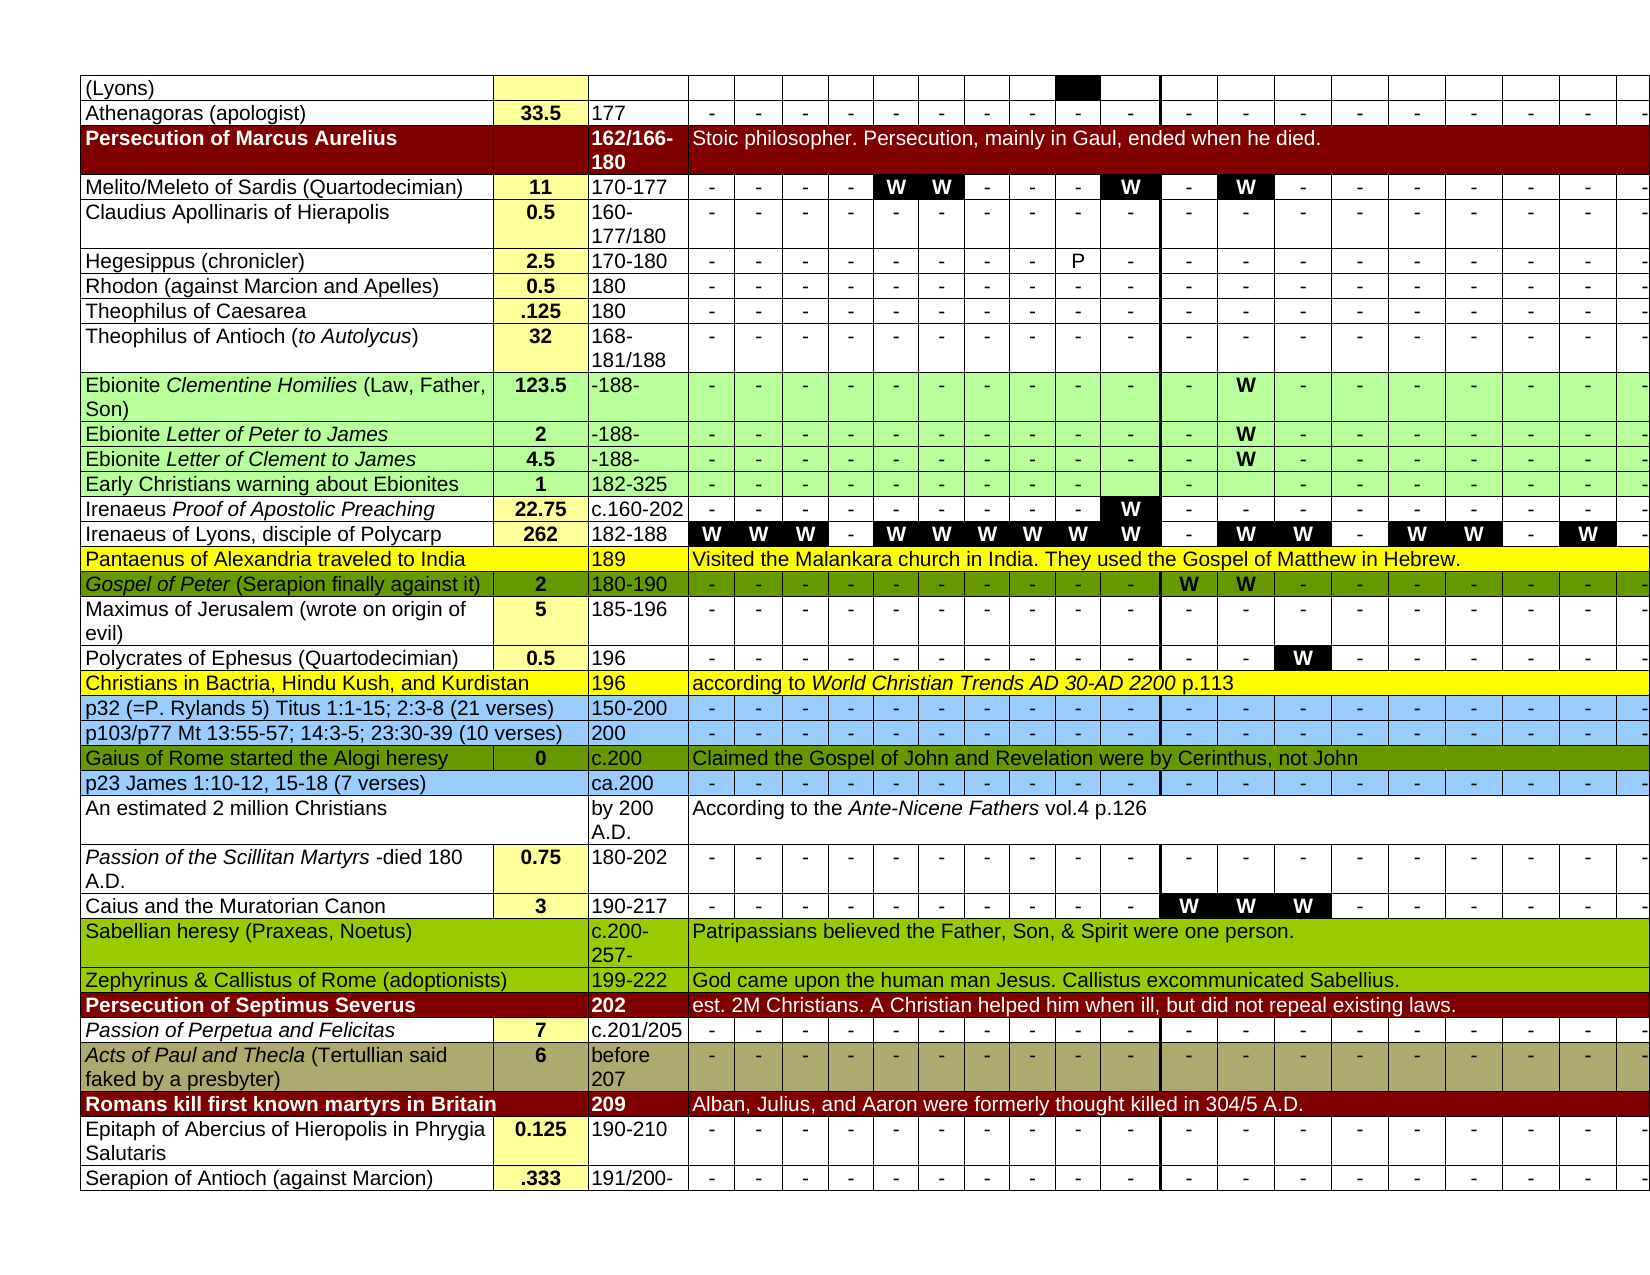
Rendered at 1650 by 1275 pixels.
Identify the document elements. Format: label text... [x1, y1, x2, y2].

table_cell - [1010, 76, 1055, 100]
table_cell - [735, 696, 782, 720]
table_cell Claimed the Gospel of John and Revelation were by Cerinthus, not John [689, 746, 1649, 770]
table_cell - [1332, 447, 1388, 471]
table_cell - [1010, 721, 1055, 745]
table_cell - [829, 771, 873, 795]
table_cell 182-325 [589, 472, 688, 496]
table_cell Rhodon (against Marcion and Apelles) [81, 274, 493, 298]
table_cell W [1056, 522, 1100, 546]
table_cell 0.5 [494, 646, 588, 670]
table_cell - [783, 373, 828, 421]
table_cell - [1162, 422, 1217, 446]
table_cell - [1332, 373, 1388, 421]
table_cell - [829, 572, 873, 596]
table_cell W [874, 175, 918, 199]
table_cell - [1617, 175, 1649, 199]
table_cell - [965, 447, 1009, 471]
table_cell P [1056, 249, 1100, 273]
table_cell - [1389, 845, 1445, 893]
table_cell - [1101, 894, 1159, 918]
table_cell Ebionite Letter of Clement to James [81, 447, 493, 471]
table_cell - [874, 845, 918, 893]
table_cell - [689, 101, 734, 125]
table_cell - [689, 274, 734, 298]
table_cell - [1446, 447, 1502, 471]
table_cell - [1389, 373, 1445, 421]
table_cell 180-190 [589, 572, 688, 596]
table_cell - [689, 373, 734, 421]
table_cell - [1332, 572, 1388, 596]
table_cell - [1101, 696, 1159, 720]
table_cell 196 [589, 671, 688, 695]
table_cell - [735, 422, 782, 446]
table_cell - [1617, 597, 1649, 645]
table_cell - [1101, 299, 1159, 323]
table_cell - [1332, 696, 1388, 720]
table_cell - [1446, 1043, 1502, 1091]
table_cell - [1332, 274, 1388, 298]
table_cell Patripassians believed the Father, Son, & Spirit were one person. [689, 919, 1649, 967]
table_cell - [1389, 1166, 1445, 1189]
table_cell - [919, 572, 964, 596]
table_cell - [1056, 771, 1100, 795]
table_cell - [689, 472, 734, 496]
table_cell - [1446, 299, 1502, 323]
table_cell - [1275, 324, 1331, 372]
table_cell - [1389, 422, 1445, 446]
table_cell - [919, 200, 964, 248]
table_cell - [1275, 1043, 1331, 1091]
table_cell - [1275, 76, 1331, 100]
table_cell - [1617, 845, 1649, 893]
table_cell - [1503, 572, 1559, 596]
table_cell - [874, 299, 918, 323]
table_cell W [1056, 76, 1100, 100]
table_cell - [1617, 249, 1649, 273]
table_cell - [1332, 200, 1388, 248]
table_cell - [874, 249, 918, 273]
table_cell - [1162, 522, 1217, 546]
table_cell 262 [494, 522, 588, 546]
table_cell - [1275, 1117, 1331, 1164]
table_cell - [1162, 373, 1217, 421]
table_cell - [965, 1166, 1009, 1189]
table_cell - [1560, 1018, 1616, 1042]
table_cell - [1056, 845, 1100, 893]
table_cell - [919, 771, 964, 795]
table_cell - [1503, 422, 1559, 446]
table_cell before 207 [589, 1043, 688, 1091]
table_cell - [1218, 721, 1274, 745]
table_cell - [829, 447, 873, 471]
table_cell - [1056, 472, 1100, 496]
table_cell - [874, 1018, 918, 1042]
table_cell - [1503, 597, 1559, 645]
table_cell - [1275, 299, 1331, 323]
table_cell - [1446, 249, 1502, 273]
table_cell c.200-257- [589, 919, 688, 967]
table_cell - [689, 249, 734, 273]
table_cell - [1162, 175, 1217, 199]
table_cell - [1056, 324, 1100, 372]
table_cell 182-188 [589, 522, 688, 546]
table_cell 0.75 [494, 845, 588, 893]
table_cell - [919, 1117, 964, 1164]
table_cell - [1332, 497, 1388, 521]
table_cell - [735, 200, 782, 248]
table_cell - [735, 1166, 782, 1189]
table_cell - [1101, 324, 1159, 372]
table_cell - [965, 299, 1009, 323]
table_cell W [1162, 572, 1217, 596]
table_cell - [1101, 373, 1159, 421]
table_cell - [735, 249, 782, 273]
table_cell - [919, 597, 964, 645]
table_cell - [965, 101, 1009, 125]
table_cell 196 [589, 646, 688, 670]
table_cell An estimated 2 million Christians [81, 796, 588, 844]
table_cell - [1162, 324, 1217, 372]
table_cell 191/200-210 [589, 1166, 688, 1189]
table_cell - [1503, 646, 1559, 670]
table_cell - [1275, 1018, 1331, 1042]
table_cell p103/p77 Mt 13:55-57; 14:3-5; 23:30-39 (10 verses) [81, 721, 588, 745]
table_cell 189 [589, 547, 688, 571]
table_cell Romans kill first known martyrs in Britain [81, 1092, 588, 1116]
table_cell - [1056, 1043, 1100, 1091]
table_cell - [1162, 76, 1217, 100]
table_cell - [1389, 249, 1445, 273]
table_cell - [1560, 1117, 1616, 1164]
table_cell - [1010, 497, 1055, 521]
table_cell - [829, 1117, 873, 1164]
table_cell - [919, 324, 964, 372]
table_cell - [1617, 1043, 1649, 1091]
table_cell - [1162, 771, 1217, 795]
table_cell - [1389, 324, 1445, 372]
table_cell Ebionite Letter of Peter to James [81, 422, 493, 446]
table_cell by 200 A.D. [589, 796, 688, 844]
table_cell - [874, 696, 918, 720]
table_cell - [783, 646, 828, 670]
table_cell - [1275, 249, 1331, 273]
table_cell 180 [589, 299, 688, 323]
table_cell - [1332, 646, 1388, 670]
table_cell - [1617, 522, 1649, 546]
table_cell - [1218, 497, 1274, 521]
table_cell Stoic philosopher. Persecution, mainly in , ended when he died. [689, 126, 1649, 174]
table_cell - [1010, 696, 1055, 720]
table_cell - [1162, 472, 1217, 496]
table_cell - [874, 274, 918, 298]
table_cell - [1503, 200, 1559, 248]
table_cell - [1503, 771, 1559, 795]
table_cell - [735, 497, 782, 521]
table_cell - [689, 894, 734, 918]
table_cell - [1218, 646, 1274, 670]
table_cell W [1218, 422, 1274, 446]
table_cell - [783, 175, 828, 199]
table_cell -188- [589, 422, 688, 446]
table_cell - [1275, 422, 1331, 446]
table_cell - [1560, 572, 1616, 596]
table_cell - [1218, 324, 1274, 372]
table_cell 0.5 [494, 274, 588, 298]
table_cell - [1332, 249, 1388, 273]
table_cell - [1010, 422, 1055, 446]
table_cell - [1056, 572, 1100, 596]
table_cell - [829, 845, 873, 893]
table_cell - [1275, 721, 1331, 745]
table_cell - [1101, 845, 1159, 893]
table_cell - [689, 1043, 734, 1091]
table_cell - [689, 1117, 734, 1164]
table_cell - [1446, 894, 1502, 918]
table_cell - [1275, 373, 1331, 421]
table_cell - [829, 696, 873, 720]
table_cell - [1010, 646, 1055, 670]
table_cell - [1275, 696, 1331, 720]
table_cell 0.125 [494, 1117, 588, 1164]
table_cell - [1275, 497, 1331, 521]
table_cell - [783, 845, 828, 893]
table_cell - [735, 721, 782, 745]
table_cell Persecution of Septimus Severus [81, 993, 588, 1017]
table_cell - [1101, 1043, 1159, 1091]
table_cell - [1446, 696, 1502, 720]
table_cell - [735, 845, 782, 893]
table_cell - [1218, 771, 1274, 795]
table_cell - [735, 597, 782, 645]
table_cell - [1560, 422, 1616, 446]
table_cell 32 [494, 324, 588, 372]
table_cell - [1617, 200, 1649, 248]
table_cell Athenagoras (apologist) [81, 101, 493, 125]
table_cell - [965, 249, 1009, 273]
table_cell - [783, 447, 828, 471]
table_cell - [1560, 76, 1616, 100]
table_cell 162/166-180 [589, 126, 688, 174]
table_cell - [829, 249, 873, 273]
table_cell W [1389, 522, 1445, 546]
table_cell - [1560, 1166, 1616, 1189]
table_cell Melito/Meleto of (Quartodecimian) [81, 175, 493, 199]
table_cell - [1218, 696, 1274, 720]
table_cell - [1101, 249, 1159, 273]
table_cell 22.75 [494, 497, 588, 521]
table_cell - [1010, 447, 1055, 471]
table_cell 7 [494, 1018, 588, 1042]
table_cell - [1056, 447, 1100, 471]
table_cell 6 [494, 1043, 588, 1091]
table_cell Persecution of Marcus Aurelius [81, 126, 493, 174]
table_cell - [735, 771, 782, 795]
table_cell - [1503, 894, 1559, 918]
table_cell - [1332, 1043, 1388, 1091]
table_cell - [689, 696, 734, 720]
table_cell - [1162, 597, 1217, 645]
table_cell - [1218, 76, 1274, 100]
table_cell Pantaenus of Alexandria traveled to [81, 547, 588, 571]
table_cell - [1056, 1166, 1100, 1189]
table_cell - [1056, 497, 1100, 521]
table_cell - [1617, 771, 1649, 795]
table_cell - [735, 1117, 782, 1164]
table_cell - [735, 572, 782, 596]
table_cell - [1446, 373, 1502, 421]
table_cell W [735, 522, 782, 546]
table_cell - [829, 894, 873, 918]
table_cell - [1389, 299, 1445, 323]
table_cell - [1010, 1043, 1055, 1091]
table_cell Sabellian heresy (Praxeas, Noetus) [81, 919, 588, 967]
table_cell W [1218, 447, 1274, 471]
table_cell - [1162, 447, 1217, 471]
table_cell - [1101, 200, 1159, 248]
table_cell - [1332, 845, 1388, 893]
table_cell - [1446, 597, 1502, 645]
table_cell 190-217 [589, 894, 688, 918]
table_cell - [1010, 472, 1055, 496]
table_cell - [1617, 472, 1649, 496]
table_cell - [689, 646, 734, 670]
table_cell W [1275, 894, 1331, 918]
table_cell - [874, 373, 918, 421]
table_cell - [1389, 447, 1445, 471]
table_cell W [689, 522, 734, 546]
table_cell - [1101, 771, 1159, 795]
table_cell - [1560, 373, 1616, 421]
table_cell - [874, 200, 918, 248]
table_cell W [1275, 522, 1331, 546]
table_cell - [1617, 324, 1649, 372]
table_cell - [874, 771, 918, 795]
table_cell - [735, 646, 782, 670]
table_cell According to the Ante-Nicene Fathers vol.4 p.126 [689, 796, 1649, 844]
table_cell - [1332, 299, 1388, 323]
table_cell 190-210 [589, 1117, 688, 1164]
table_cell - [689, 771, 734, 795]
table_cell - [919, 76, 964, 100]
table_cell - [1503, 1166, 1559, 1189]
table_cell - [919, 894, 964, 918]
table_cell - [1010, 845, 1055, 893]
table_cell 4.5 [494, 447, 588, 471]
table_cell - [1560, 101, 1616, 125]
table_cell -188- [589, 447, 688, 471]
table_cell W [783, 522, 828, 546]
table_cell 209 [589, 1092, 688, 1116]
table_cell - [1101, 1117, 1159, 1164]
table_cell - [1560, 646, 1616, 670]
table_cell - [783, 299, 828, 323]
table_cell - [829, 721, 873, 745]
table_cell - [1560, 274, 1616, 298]
table_cell W [1162, 894, 1217, 918]
table_cell Claudius Apollinaris of [81, 200, 493, 248]
table_cell W [1446, 522, 1502, 546]
table_cell - [1446, 1117, 1502, 1164]
table_cell - [965, 373, 1009, 421]
table_cell - [1056, 646, 1100, 670]
table_cell - [1560, 1043, 1616, 1091]
table_cell - [829, 597, 873, 645]
table_cell - [1056, 422, 1100, 446]
table_cell - [919, 1018, 964, 1042]
table_cell .333 [494, 1166, 588, 1189]
table_cell - [965, 572, 1009, 596]
table_cell 2.5 [494, 249, 588, 273]
table_cell 160-177/180 [589, 200, 688, 248]
table_cell - [1560, 845, 1616, 893]
table_cell - [1503, 1043, 1559, 1091]
table_cell .125 [494, 299, 588, 323]
table_cell - [1162, 101, 1217, 125]
table_cell - [689, 299, 734, 323]
table_cell - [829, 497, 873, 521]
table_cell - [965, 274, 1009, 298]
table_cell - [874, 76, 918, 100]
table_cell - [874, 447, 918, 471]
table_cell W [1101, 497, 1159, 521]
table_cell - [735, 175, 782, 199]
table_cell - [965, 472, 1009, 496]
table_cell - [1560, 200, 1616, 248]
table_cell - [1389, 274, 1445, 298]
table_cell - [1010, 175, 1055, 199]
table_cell - [1446, 771, 1502, 795]
table_cell ca.200 [589, 771, 688, 795]
table_cell - [1275, 175, 1331, 199]
table_cell - [1617, 1166, 1649, 1189]
table_cell - [1010, 1166, 1055, 1189]
table_cell p32 (=P. Rylands 5) Titus 1:1-15; 2:3-8 (21 verses) [81, 696, 588, 720]
table_cell - [1275, 472, 1331, 496]
table_cell - [1446, 200, 1502, 248]
table_cell - [1056, 597, 1100, 645]
table_cell - [1503, 175, 1559, 199]
table_cell - [783, 1117, 828, 1164]
table_cell - [829, 472, 873, 496]
table_cell - [919, 249, 964, 273]
table_cell - [1162, 696, 1217, 720]
table_cell - [1162, 274, 1217, 298]
table_cell - [1056, 274, 1100, 298]
table_cell - [735, 324, 782, 372]
table_cell est. 2M Christians. A Christian helped him when ill, but did not repeal existing laws. [689, 993, 1649, 1017]
table_cell W [919, 175, 964, 199]
table_cell - [829, 1018, 873, 1042]
table_cell - [689, 447, 734, 471]
table_cell - [1101, 1018, 1159, 1042]
table_cell - [919, 721, 964, 745]
table_cell - [1332, 1117, 1388, 1164]
table_cell - [829, 101, 873, 125]
table_cell 0 [494, 746, 588, 770]
table_cell - [1446, 646, 1502, 670]
table_cell - [829, 1166, 873, 1189]
table_cell - [783, 497, 828, 521]
table_cell - [1389, 771, 1445, 795]
table_cell Acts of Paul and Thecla (Tertullian said faked by a presbyter) [81, 1043, 493, 1091]
table_cell - [1389, 76, 1445, 100]
table_cell - [1010, 771, 1055, 795]
table_cell - [783, 696, 828, 720]
table_cell - [783, 771, 828, 795]
table_cell - [965, 422, 1009, 446]
table_cell - [829, 646, 873, 670]
table_cell -188- [589, 373, 688, 421]
table_cell - [1275, 597, 1331, 645]
table_cell - [1332, 76, 1388, 100]
table_cell - [1010, 200, 1055, 248]
table_cell - [1560, 771, 1616, 795]
table_cell - [1389, 696, 1445, 720]
table_cell c.200 [589, 746, 688, 770]
table_cell - [965, 1043, 1009, 1091]
table_cell - [1056, 894, 1100, 918]
table_cell Irenaeus Proof of Apostolic Preaching [81, 497, 493, 521]
table_cell - [1560, 299, 1616, 323]
table_cell - [783, 249, 828, 273]
table_cell - [1503, 472, 1559, 496]
table_cell - [1617, 696, 1649, 720]
table_cell - [829, 76, 873, 100]
table_cell - [1275, 101, 1331, 125]
table_cell - [1162, 1166, 1217, 1189]
table_cell 185-196 [589, 597, 688, 645]
table_cell - [874, 422, 918, 446]
table_cell - [1560, 175, 1616, 199]
table_cell - [919, 373, 964, 421]
table_cell - [735, 472, 782, 496]
table_cell - [1389, 101, 1445, 125]
table_cell Theophilus of (to Autolycus) [81, 324, 493, 372]
table_cell - [919, 497, 964, 521]
table_cell - [1617, 646, 1649, 670]
table_cell God came upon the human man Jesus. Callistus excommunicated Sabellius. [689, 968, 1649, 992]
table_cell - [735, 1018, 782, 1042]
table_cell - [874, 1117, 918, 1164]
table_cell Caius and the Muratorian Canon [81, 894, 493, 918]
table_cell - [1162, 299, 1217, 323]
table_cell - [1617, 422, 1649, 446]
table_cell - [1560, 324, 1616, 372]
table_cell W [874, 522, 918, 546]
table_cell - [1218, 1166, 1274, 1189]
table_cell - [1503, 101, 1559, 125]
table_cell - [1389, 721, 1445, 745]
table_cell - [1101, 721, 1159, 745]
table_cell - [1617, 274, 1649, 298]
table_cell - [919, 299, 964, 323]
table_cell - [919, 1166, 964, 1189]
table_cell W [1218, 894, 1274, 918]
table_cell - [783, 1043, 828, 1091]
table_cell - [1101, 646, 1159, 670]
table_cell - [1332, 175, 1388, 199]
table_cell - [1503, 1117, 1559, 1164]
table_cell - [689, 76, 734, 100]
table_cell 0.5 [494, 200, 588, 248]
table_cell - [1056, 175, 1100, 199]
table_cell - [1218, 249, 1274, 273]
table_cell - [735, 1043, 782, 1091]
table_cell W [1275, 646, 1331, 670]
table_cell - [874, 894, 918, 918]
table_cell - [1101, 572, 1159, 596]
table_cell Gospel of Peter (Serapion finally against it) [81, 572, 493, 596]
table_cell - [1389, 894, 1445, 918]
table_cell - [1101, 1166, 1159, 1189]
table_cell - [829, 324, 873, 372]
table_cell - [1010, 597, 1055, 645]
table_cell - [689, 1018, 734, 1042]
table_cell Christians in Bactria, Hindu Kush, and Kurdistan [81, 671, 588, 695]
table_cell according to World Christian Trends AD 30-AD 2200 p.113 [689, 671, 1649, 695]
table_cell - [1101, 597, 1159, 645]
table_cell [81, 76, 493, 100]
table_cell - [874, 472, 918, 496]
table_cell 202 [589, 993, 688, 1017]
table_cell - [1332, 771, 1388, 795]
table_cell - [1503, 324, 1559, 372]
table_cell 200 [589, 721, 688, 745]
table_cell - [735, 894, 782, 918]
table_cell - [1503, 522, 1559, 546]
table_cell W [1218, 522, 1274, 546]
table_cell - [1617, 572, 1649, 596]
table_cell - [689, 1166, 734, 1189]
table_cell - [783, 894, 828, 918]
table_cell - [1389, 1117, 1445, 1164]
table_cell - [874, 597, 918, 645]
table_cell - [1389, 1043, 1445, 1091]
table_cell - [1332, 721, 1388, 745]
table_cell - [783, 1018, 828, 1042]
table_cell - [919, 447, 964, 471]
table_cell - [1101, 447, 1159, 471]
table_cell - [1162, 845, 1217, 893]
table_cell - [1332, 597, 1388, 645]
table_cell - [1010, 274, 1055, 298]
table_cell Theophilus of [81, 299, 493, 323]
table_cell - [783, 101, 828, 125]
table_cell - [1617, 894, 1649, 918]
table_cell - [1503, 299, 1559, 323]
table_cell W [1218, 175, 1274, 199]
table_cell Hegesippus (chronicler) [81, 249, 493, 273]
table_cell - [874, 646, 918, 670]
table_cell - [1617, 101, 1649, 125]
table_cell - [874, 1043, 918, 1091]
table_cell Alban, Julius, and Aaron were formerly thought killed in 304/5 A.D. [689, 1092, 1649, 1116]
table_cell - [735, 101, 782, 125]
table_cell 168-181/188 [589, 324, 688, 372]
table_cell - [783, 422, 828, 446]
table_cell 170-177 [589, 175, 688, 199]
table_cell - [1010, 324, 1055, 372]
table_cell - [1332, 522, 1388, 546]
table_cell 170-180 [589, 249, 688, 273]
table_cell - [829, 299, 873, 323]
table_cell - [783, 1166, 828, 1189]
table_cell - [1560, 472, 1616, 496]
table_cell - [919, 274, 964, 298]
table_cell W [1218, 572, 1274, 596]
table_cell - [689, 422, 734, 446]
table_cell - [1218, 1117, 1274, 1164]
table_cell - [1503, 845, 1559, 893]
table_cell - [1332, 101, 1388, 125]
table_cell - [919, 101, 964, 125]
table_cell - [1218, 597, 1274, 645]
table_cell - [689, 721, 734, 745]
table_cell - [1446, 472, 1502, 496]
table_cell W [1010, 522, 1055, 546]
table_cell - [735, 76, 782, 100]
table_cell - [1389, 597, 1445, 645]
table_cell - [1162, 1117, 1217, 1164]
table_cell - [783, 572, 828, 596]
table_cell c.201/205 [589, 1018, 688, 1042]
table_cell - [1389, 572, 1445, 596]
table_cell - [1503, 76, 1559, 100]
table_cell W [1101, 522, 1159, 546]
table_cell - [1162, 721, 1217, 745]
table_cell - [1056, 1117, 1100, 1164]
table_cell - [965, 771, 1009, 795]
table_cell - [965, 894, 1009, 918]
table_cell W [1560, 522, 1616, 546]
table_cell - [1275, 447, 1331, 471]
table_cell 123.5 [494, 373, 588, 421]
table_cell - [1446, 721, 1502, 745]
table_cell - [965, 200, 1009, 248]
table_cell - [1010, 894, 1055, 918]
table_cell - [1218, 101, 1274, 125]
table_cell - [829, 1043, 873, 1091]
table_cell 11 [494, 175, 588, 199]
table_cell - [1010, 1018, 1055, 1042]
table_cell - [1332, 1018, 1388, 1042]
table_cell - [1162, 249, 1217, 273]
table_cell Passion of Perpetua and Felicitas [81, 1018, 493, 1042]
table_cell - [1162, 497, 1217, 521]
table_cell - [1560, 249, 1616, 273]
table_cell - [965, 76, 1009, 100]
table_cell - [1101, 101, 1159, 125]
table_cell - [1056, 721, 1100, 745]
table_cell - [829, 422, 873, 446]
table_cell - [1446, 76, 1502, 100]
table_cell - [783, 274, 828, 298]
table_cell 177 [589, 101, 688, 125]
table_cell - [1560, 721, 1616, 745]
table_cell 180 [589, 274, 688, 298]
table_cell Zephyrinus & Callistus of (adoptionists) [81, 968, 588, 992]
table_cell - [965, 175, 1009, 199]
table_cell Early Christians warning about Ebionites [81, 472, 493, 496]
table_cell - [1010, 249, 1055, 273]
table_cell - [1560, 894, 1616, 918]
table_cell Epitaph of Abercius of Hieropolis in Salutaris [81, 1117, 493, 1164]
table_cell - [1162, 200, 1217, 248]
table_cell - [1617, 497, 1649, 521]
table_cell - [1218, 1043, 1274, 1091]
table_cell - [1056, 200, 1100, 248]
table_cell - [829, 200, 873, 248]
table_cell - [689, 175, 734, 199]
table_cell - [965, 324, 1009, 372]
table_cell - [1446, 845, 1502, 893]
table_cell - [874, 324, 918, 372]
table_cell Irenaeus of Lyons, disciple of Polycarp [81, 522, 493, 546]
table_cell - [689, 597, 734, 645]
table_cell Polycrates of (Quartodecimian) [81, 646, 493, 670]
table_cell - [1332, 324, 1388, 372]
table_cell - [1446, 175, 1502, 199]
table_cell - [1332, 1166, 1388, 1189]
table_cell W [965, 522, 1009, 546]
table_cell [1101, 472, 1159, 496]
table_cell 2 [494, 572, 588, 596]
table_cell - [1389, 497, 1445, 521]
table_cell - [874, 101, 918, 125]
table_cell - [1560, 447, 1616, 471]
table_cell - [689, 497, 734, 521]
table_cell - [735, 373, 782, 421]
table_cell - [1617, 1117, 1649, 1164]
table_cell - [965, 597, 1009, 645]
table_cell - [1332, 894, 1388, 918]
table_cell - [829, 274, 873, 298]
table_cell - [1503, 497, 1559, 521]
table_cell - [1617, 299, 1649, 323]
table_cell - [1056, 1018, 1100, 1042]
table_cell - [783, 324, 828, 372]
table_cell - [1275, 572, 1331, 596]
table_cell - [1218, 274, 1274, 298]
table_cell - [1162, 646, 1217, 670]
table_cell - [919, 845, 964, 893]
table_cell - [1056, 101, 1100, 125]
table_cell - [1389, 472, 1445, 496]
table_cell - [1389, 175, 1445, 199]
table_cell 3 [494, 894, 588, 918]
table_cell - [1617, 721, 1649, 745]
table_cell - [1101, 274, 1159, 298]
table_cell - [965, 497, 1009, 521]
table_cell - [689, 572, 734, 596]
table_cell - [1056, 696, 1100, 720]
table_cell - [783, 597, 828, 645]
table_cell - [874, 497, 918, 521]
table_cell - [1503, 447, 1559, 471]
table_cell 6.5 [494, 76, 588, 100]
table_cell 199-222 [589, 968, 688, 992]
table_cell 5 [494, 597, 588, 645]
table_cell - [1503, 274, 1559, 298]
table_cell W [1218, 373, 1274, 421]
table_cell - [1056, 299, 1100, 323]
table_cell - [1446, 101, 1502, 125]
table_cell - [1389, 1018, 1445, 1042]
table_cell - [1332, 472, 1388, 496]
table_cell Ebionite Clementine Homilies (Law, Father, Son) [81, 373, 493, 421]
table_cell - [1617, 447, 1649, 471]
table_cell Gaius of Rome started the Alogi heresy [81, 746, 493, 770]
table_cell - [829, 175, 873, 199]
table_cell - [1275, 771, 1331, 795]
table_cell - [965, 721, 1009, 745]
table_cell - [1332, 422, 1388, 446]
table_cell - [1503, 696, 1559, 720]
table_cell - [783, 76, 828, 100]
table_cell - [1275, 200, 1331, 248]
table_cell - [1218, 299, 1274, 323]
table_cell - [1275, 274, 1331, 298]
table_cell - [1010, 1117, 1055, 1164]
table_cell 2 [494, 422, 588, 446]
table_cell - [1101, 76, 1159, 100]
table_cell Visited the Malankara church in . They used the Gospel of Matthew in Hebrew. [689, 547, 1649, 571]
table_cell Passion of the Scillitan Martyrs -died 180 A.D. [81, 845, 493, 893]
table_cell - [1218, 1018, 1274, 1042]
table_cell - [1446, 274, 1502, 298]
table_cell - [783, 472, 828, 496]
table_cell - [1056, 373, 1100, 421]
table_cell Maximus of Jerusalem (wrote on origin of evil) [81, 597, 493, 645]
table_cell - [1162, 1043, 1217, 1091]
table_cell - [1503, 249, 1559, 273]
table_cell - [1446, 497, 1502, 521]
table_cell 180-202 [589, 845, 688, 893]
table_cell - [783, 200, 828, 248]
table_cell - [1560, 597, 1616, 645]
table_cell - [1617, 76, 1649, 100]
table_cell - [1010, 101, 1055, 125]
table_cell 150-200 [589, 696, 688, 720]
table_cell - [1010, 299, 1055, 323]
table_cell - [1275, 845, 1331, 893]
table_cell - [965, 696, 1009, 720]
table_cell - [1101, 422, 1159, 446]
table_cell - [689, 324, 734, 372]
table_cell - [919, 646, 964, 670]
table_cell 1 [494, 472, 588, 496]
table_cell - [1617, 1018, 1649, 1042]
table_cell - [735, 299, 782, 323]
table_cell - [829, 373, 873, 421]
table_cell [81, 1166, 493, 1189]
table_cell [494, 126, 588, 174]
table_cell - [965, 646, 1009, 670]
table_cell c.160-202 [589, 497, 688, 521]
table_cell - [965, 845, 1009, 893]
table_cell - [874, 1166, 918, 1189]
table_cell - [1446, 422, 1502, 446]
table_cell - [1162, 1018, 1217, 1042]
table_cell - [689, 845, 734, 893]
table_cell - [1218, 200, 1274, 248]
table_cell - [1275, 1166, 1331, 1189]
table_cell p23 James 1:10-12, 15-18 (7 verses) [81, 771, 588, 795]
table_cell - [1446, 1166, 1502, 1189]
table_cell - [1010, 373, 1055, 421]
table_cell - [1389, 646, 1445, 670]
table_cell - [829, 522, 873, 546]
table_cell - [1503, 1018, 1559, 1042]
table_cell - [1560, 497, 1616, 521]
table_cell - [874, 572, 918, 596]
table_cell - [1218, 845, 1274, 893]
table_cell 33.5 [494, 101, 588, 125]
table_cell - [1560, 696, 1616, 720]
table_cell W [919, 522, 964, 546]
table_cell - [1389, 200, 1445, 248]
table_cell - [1446, 324, 1502, 372]
table_cell - [735, 274, 782, 298]
table_cell - [735, 447, 782, 471]
table_cell - [919, 472, 964, 496]
table_cell - [919, 422, 964, 446]
table_cell [1218, 472, 1274, 496]
table_cell - [965, 1117, 1009, 1164]
table_cell 177 [589, 76, 688, 100]
table_cell W [1101, 175, 1159, 199]
table_cell - [1010, 572, 1055, 596]
table_cell - [783, 721, 828, 745]
table_cell - [919, 1043, 964, 1091]
table_cell - [965, 1018, 1009, 1042]
table_cell - [1503, 721, 1559, 745]
table_cell - [919, 696, 964, 720]
table_cell - [689, 200, 734, 248]
table_cell - [1617, 373, 1649, 421]
table_cell - [1446, 1018, 1502, 1042]
table_cell - [1446, 572, 1502, 596]
table_cell - [1503, 373, 1559, 421]
table_cell - [874, 721, 918, 745]
